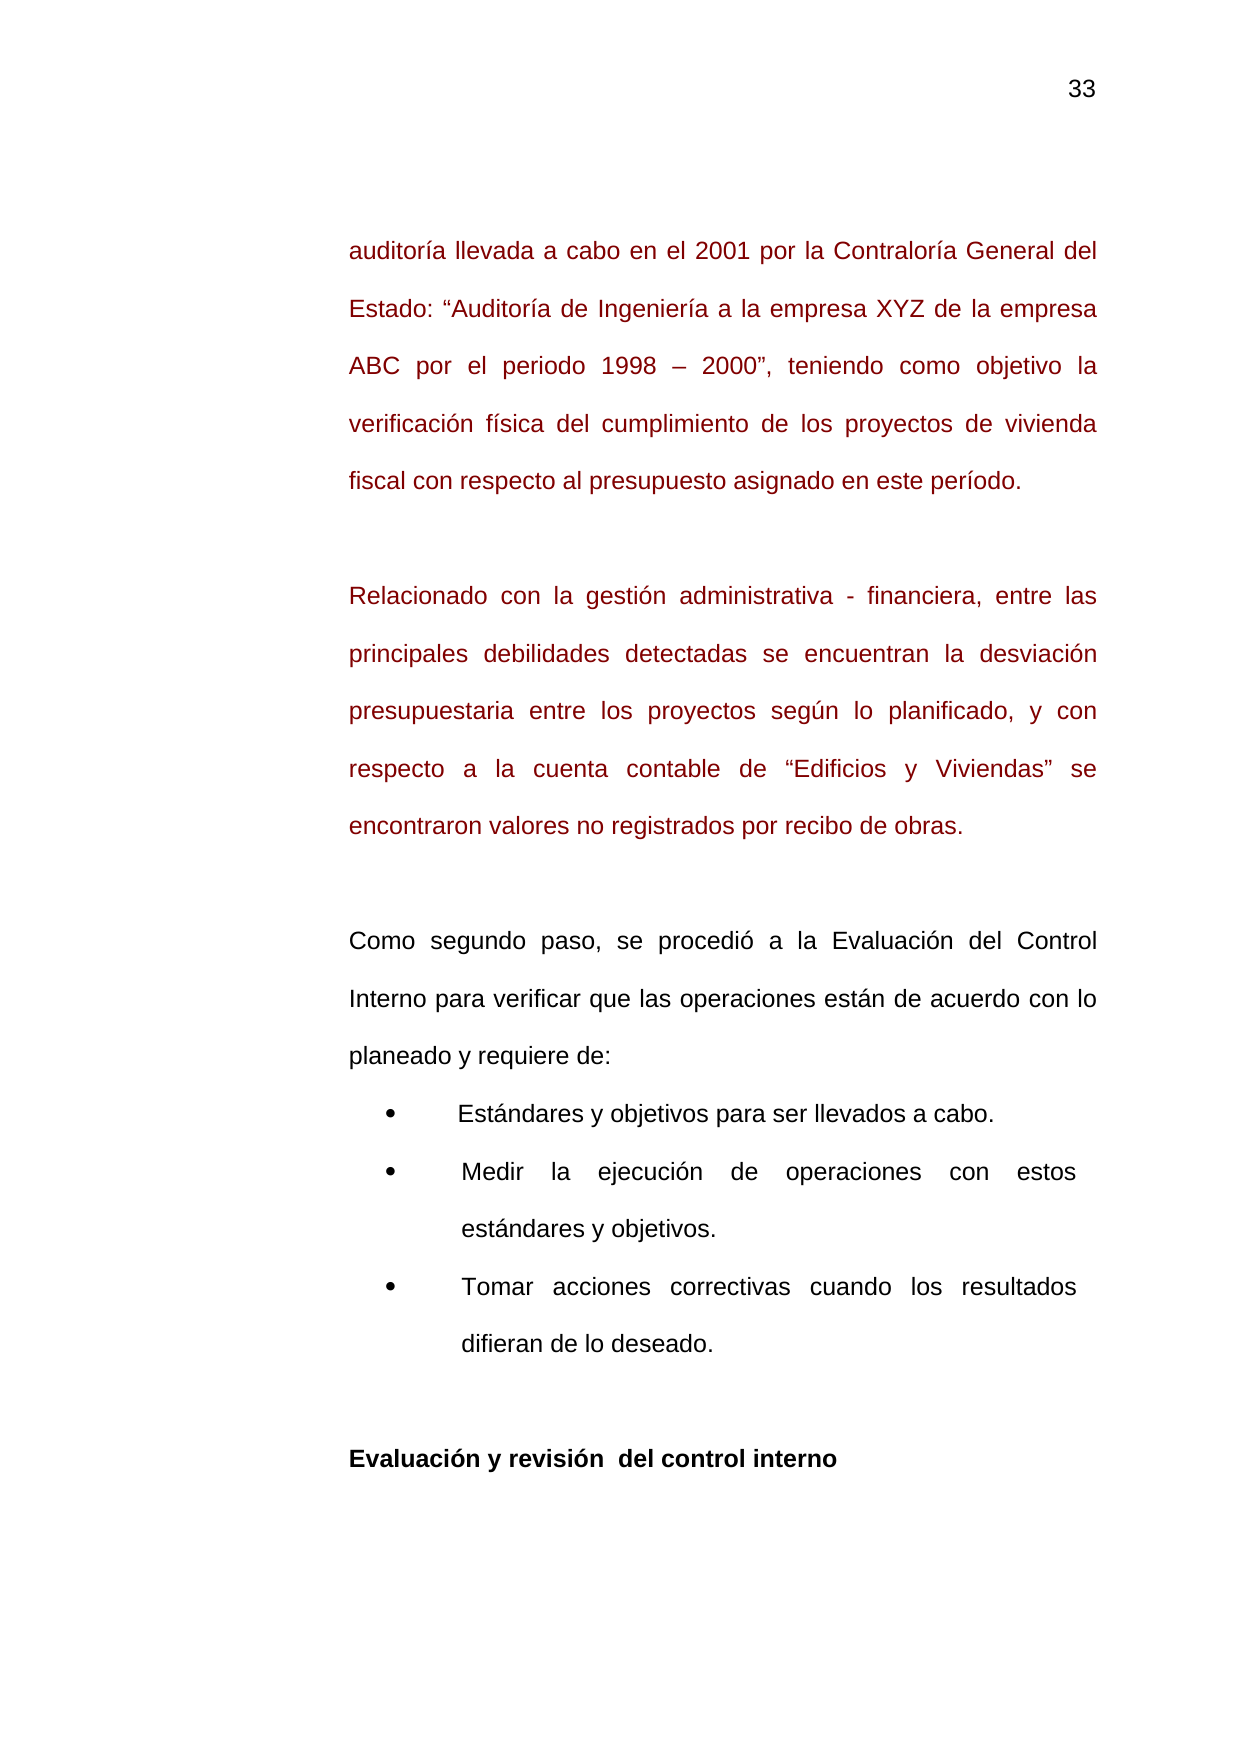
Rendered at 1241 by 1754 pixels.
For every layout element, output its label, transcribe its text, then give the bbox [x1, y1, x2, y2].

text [349, 236, 1098, 495]
list Medir la ejecución de operaciones con estos estándares y objetivos. [386, 1156, 1078, 1243]
text Como segundo paso, se procedió a del Control Interno para verificar que las operaciones están de acuerdo con lo planeado y requiere de: [349, 926, 1098, 1070]
list Tomar acciones correctivas cuando los resultados difieran de lo deseado. [386, 1272, 1078, 1358]
text Relacionado con la gestión administrativa - financiera, entre las principales debilidades detectadas se encuentran la desviación presupuestaria entre los proyectos según lo planificado, y con respecto a la cuenta contable de “Edificios y Viviendas” se encontraron valores no registrados por recibo de obras. [349, 581, 1098, 840]
text Evaluación y revisión del control interno [275, 1444, 1098, 1473]
list Estándares y objetivos para ser llevados a cabo. [386, 1099, 1078, 1128]
